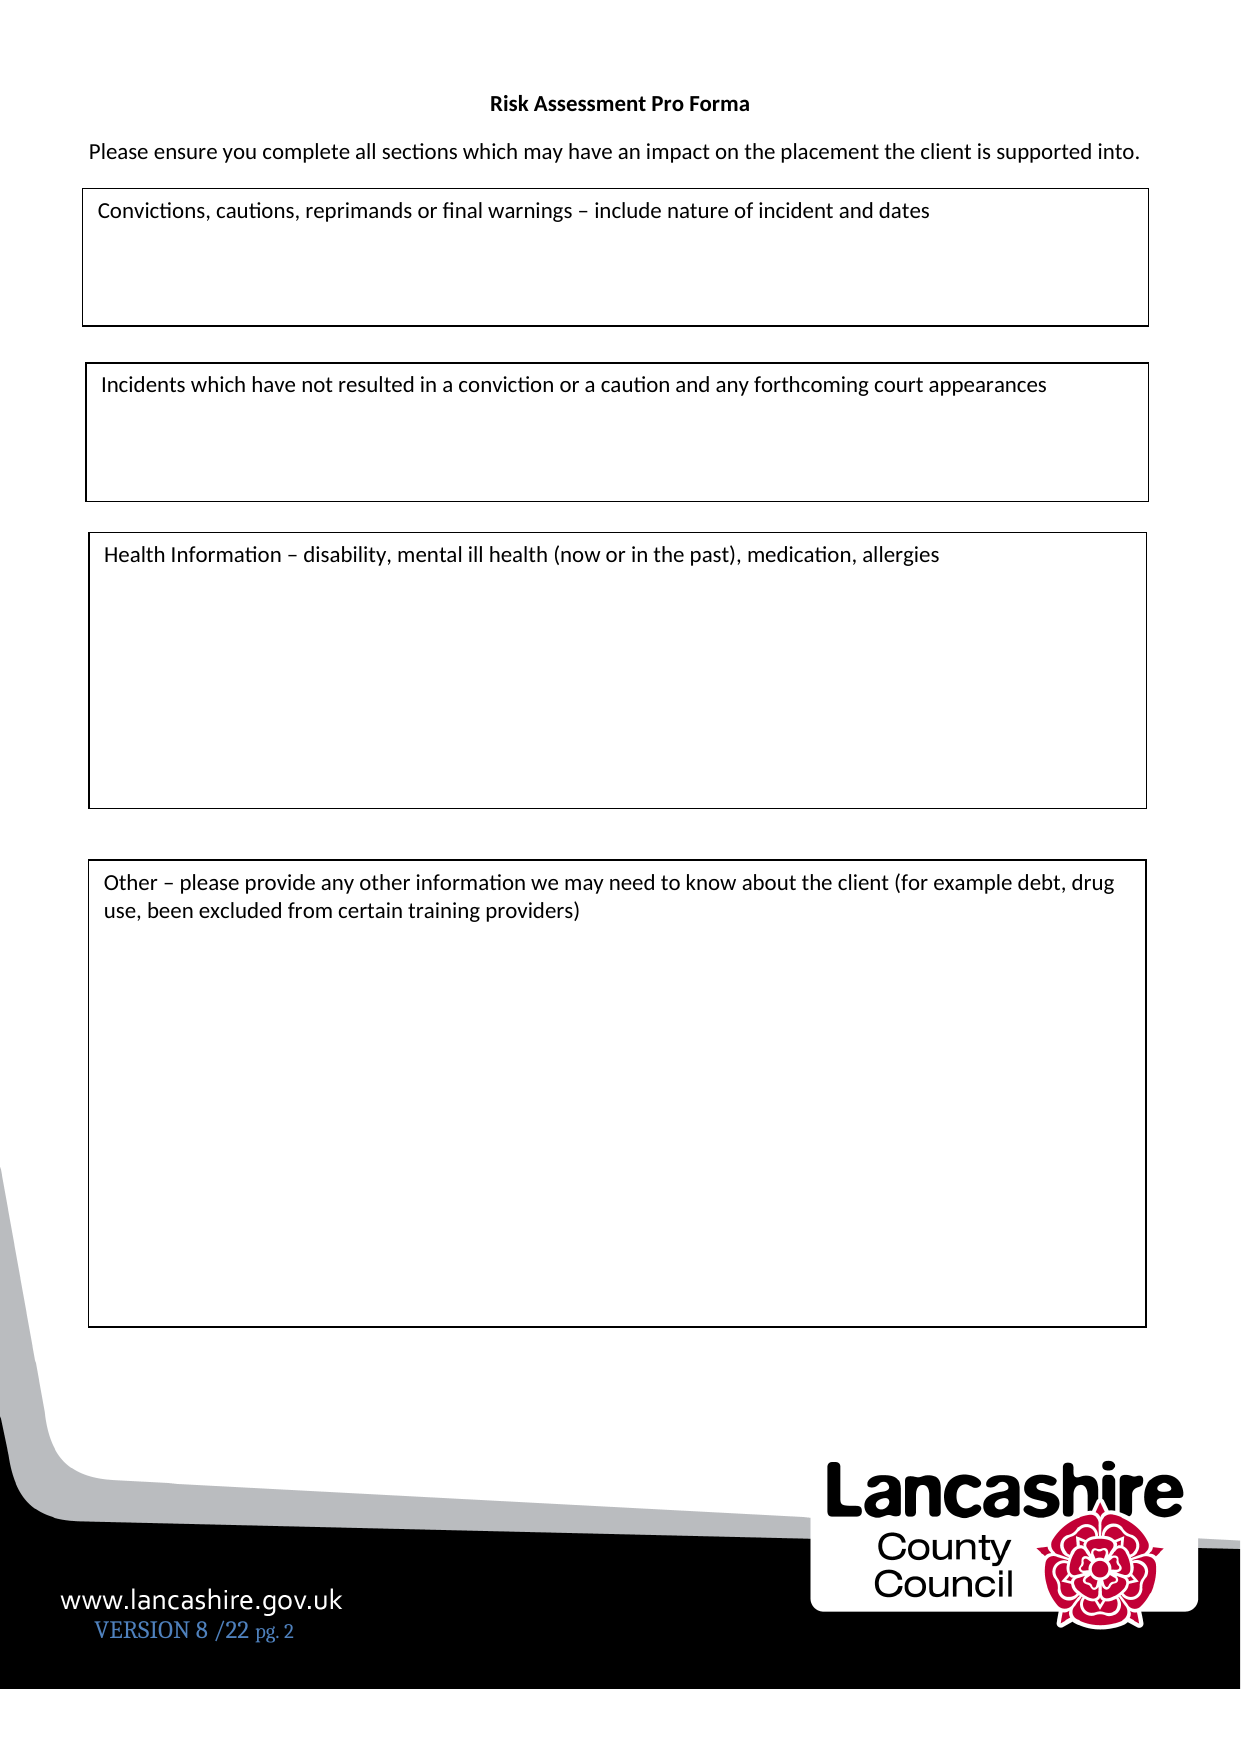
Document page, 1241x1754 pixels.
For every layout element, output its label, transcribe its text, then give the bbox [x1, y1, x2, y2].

text Risk Assessment Pro Forma [89, 89, 1152, 117]
picture [0, 0, 1241, 1689]
text Please ensure you complete all sections which may have an impact on the placement the client is supported into. [89, 137, 1152, 166]
